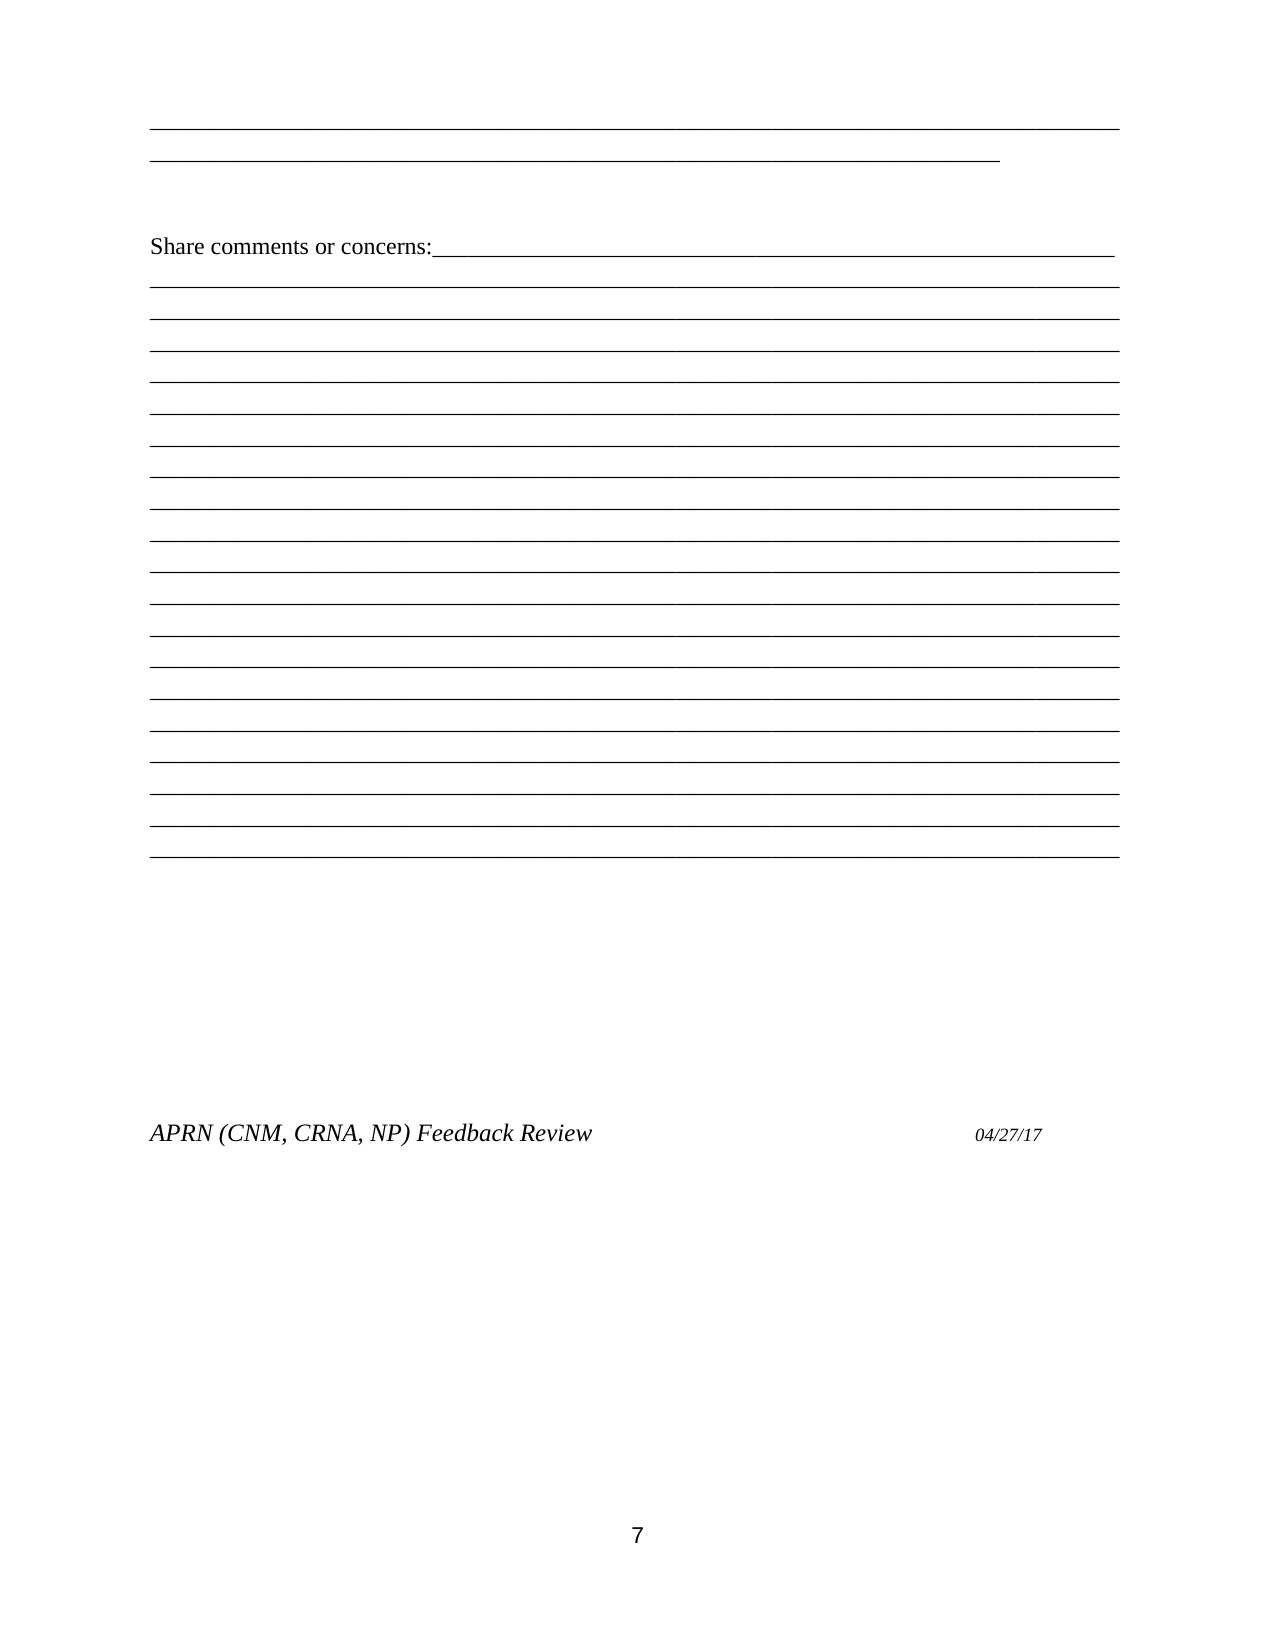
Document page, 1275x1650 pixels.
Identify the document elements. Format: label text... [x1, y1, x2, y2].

text Share comments or concerns:_________________________________________________________ ___________________________________________________________________________________________________________________________________________________________________________________________________________________________________________________________________________________________________________________________________________________________________________________________________________________________________________________________________________________________________________________________________________________________________________________________________________________________________________________________________________________________________________________________________________________________________________________________________________________________________________________________________________________________________________________________________________________________________________________________________________________________________________________________________________________________________________________________________________________________________________________________________________________________________________________________________________________________________________________________________________________________________________________________________________________________________________________________________________________________________________________________________________________________________________________________________ [150, 200, 1125, 861]
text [150, 105, 1125, 164]
text APRN (CNM, CRNA, NP) Feedback Review 04/27/17 [150, 1118, 1125, 1147]
